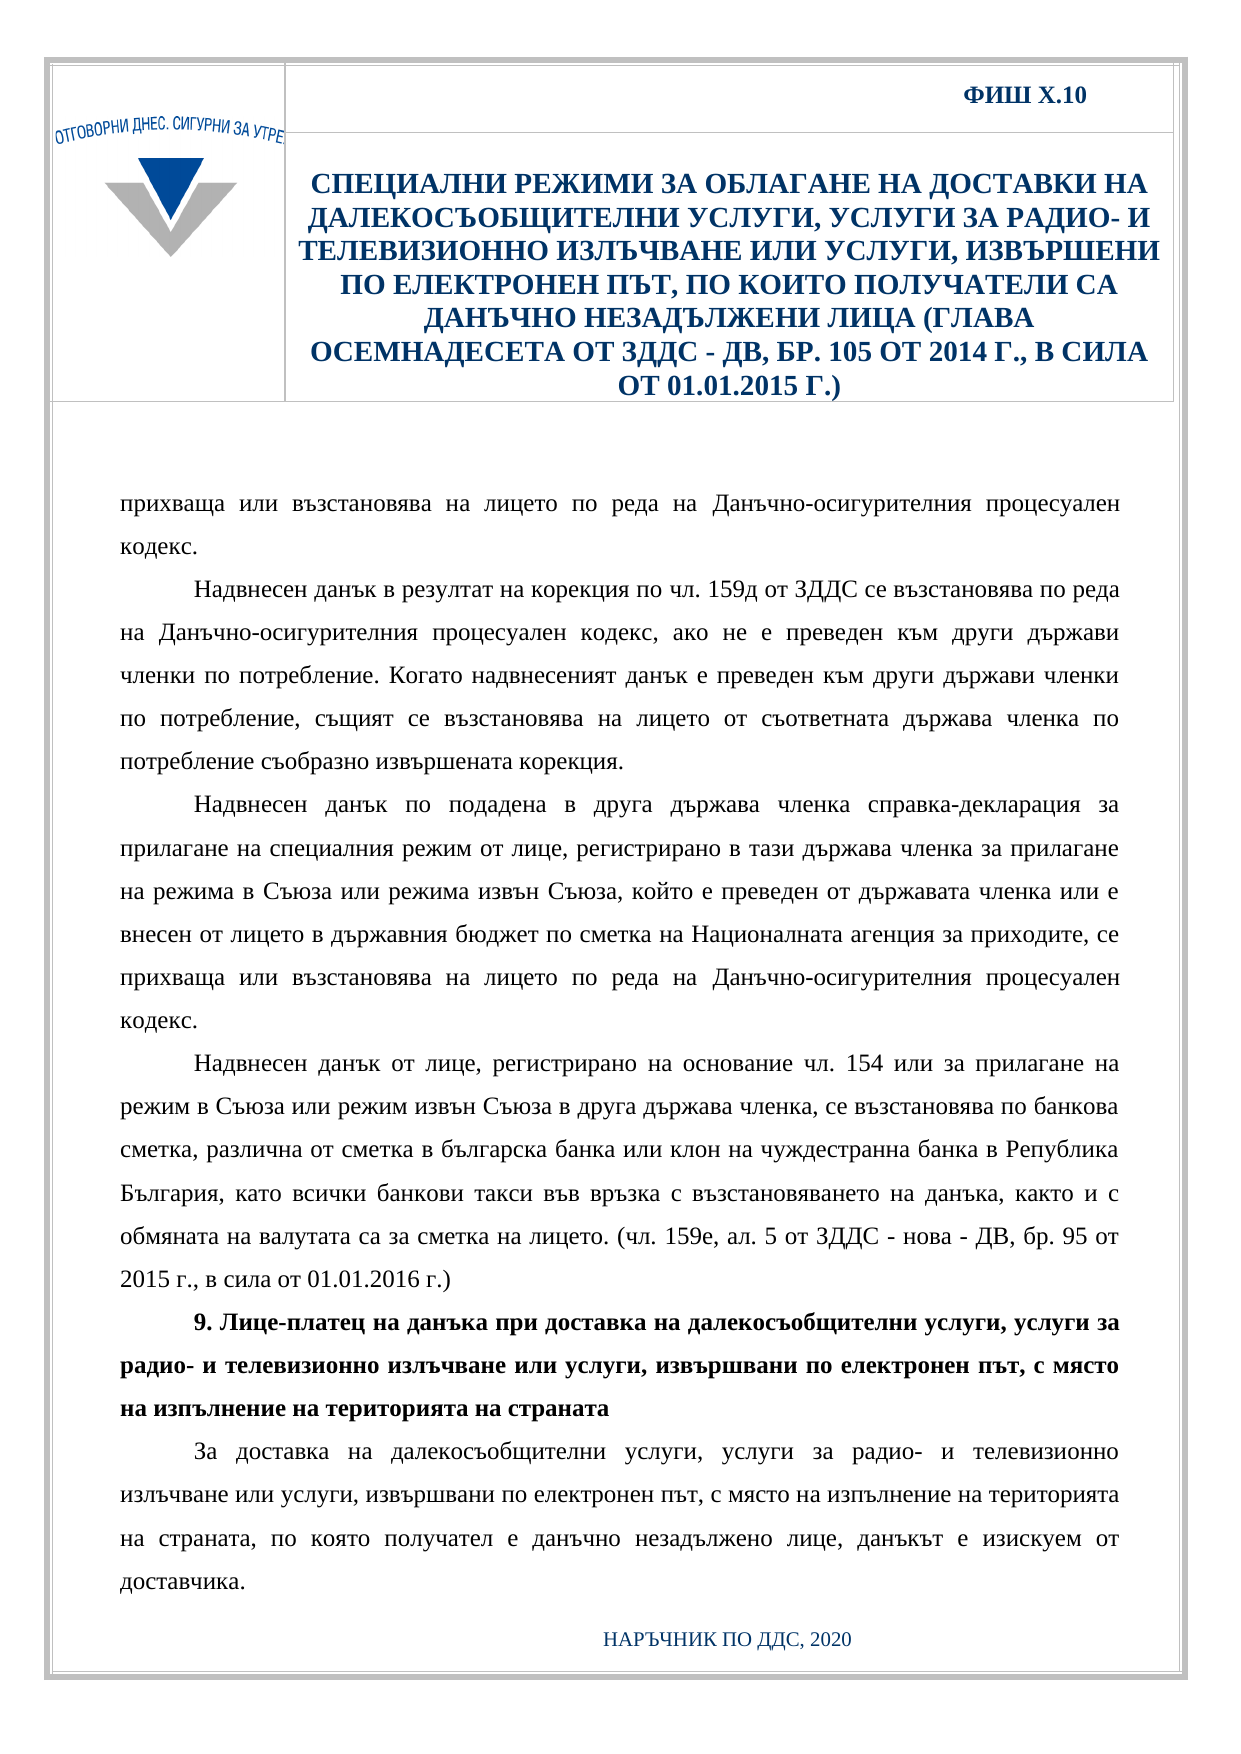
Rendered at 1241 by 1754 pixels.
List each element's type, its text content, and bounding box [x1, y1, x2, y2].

picture [55, 116, 284, 257]
text Надвнесен данък в резултат на корекция по чл. 159д от ЗДДС се възстановява по реда на Данъчно-осигурителния процесуален кодекс, ако не е преведен към други държави членки по потребление. Когато надвнесеният данък е преведен към други държави членки по потребление, същият се възстановява на лицето от съответната държава членка по потребление съобразно извършената корекция. [120, 574, 1120, 775]
text Надвнесен данък от лице, регистрирано на основание чл. 154 или за прилагане на режим в Съюза или режим извън Съюза в друга държава членка, се възстановява по банкова сметка, различна от сметка в българска банка или клон на чуждестранна банка в Република България, като всички банкови такси във връзка с възстановяването на данъка, както и с обмяната на валутата са за сметка на лицето. (чл. 159е, ал. 5 от ЗДДС - нова - ДВ, бр. 95 от 2015 г., в сила от 01.01.2016 г.) [120, 1048, 1120, 1293]
text За доставка на далекосъобщителни услуги, услуги за радио- и телевизионно излъчване или услуги, извършвани по електронен път, с място на изпълнение на територията на страната, по която получател е данъчно незадължено лице, данъкът е изискуем от доставчика. [120, 1436, 1120, 1594]
title 9. Лице-платец на данъка при доставка на далекосъобщителни услуги, услуги за радио- и телевизионно излъчване или услуги, извършвани по електронен път, с място на изпълнение на територията на страната [120, 1307, 1120, 1422]
text Надвнесен данък по подадена в друга държава членка справка-декларация за прилагане на специалния режим от лице, регистрирано в тази държава членка за прилагане на режима в Съюза или режима извън Съюза, който е преведен от държавата членка или е внесен от лицето в държавния бюджет по сметка на Националната агенция за приходите, се прихваща или възстановява на лицето по реда на Данъчно-осигурителния процесуален кодекс. [120, 789, 1120, 1034]
